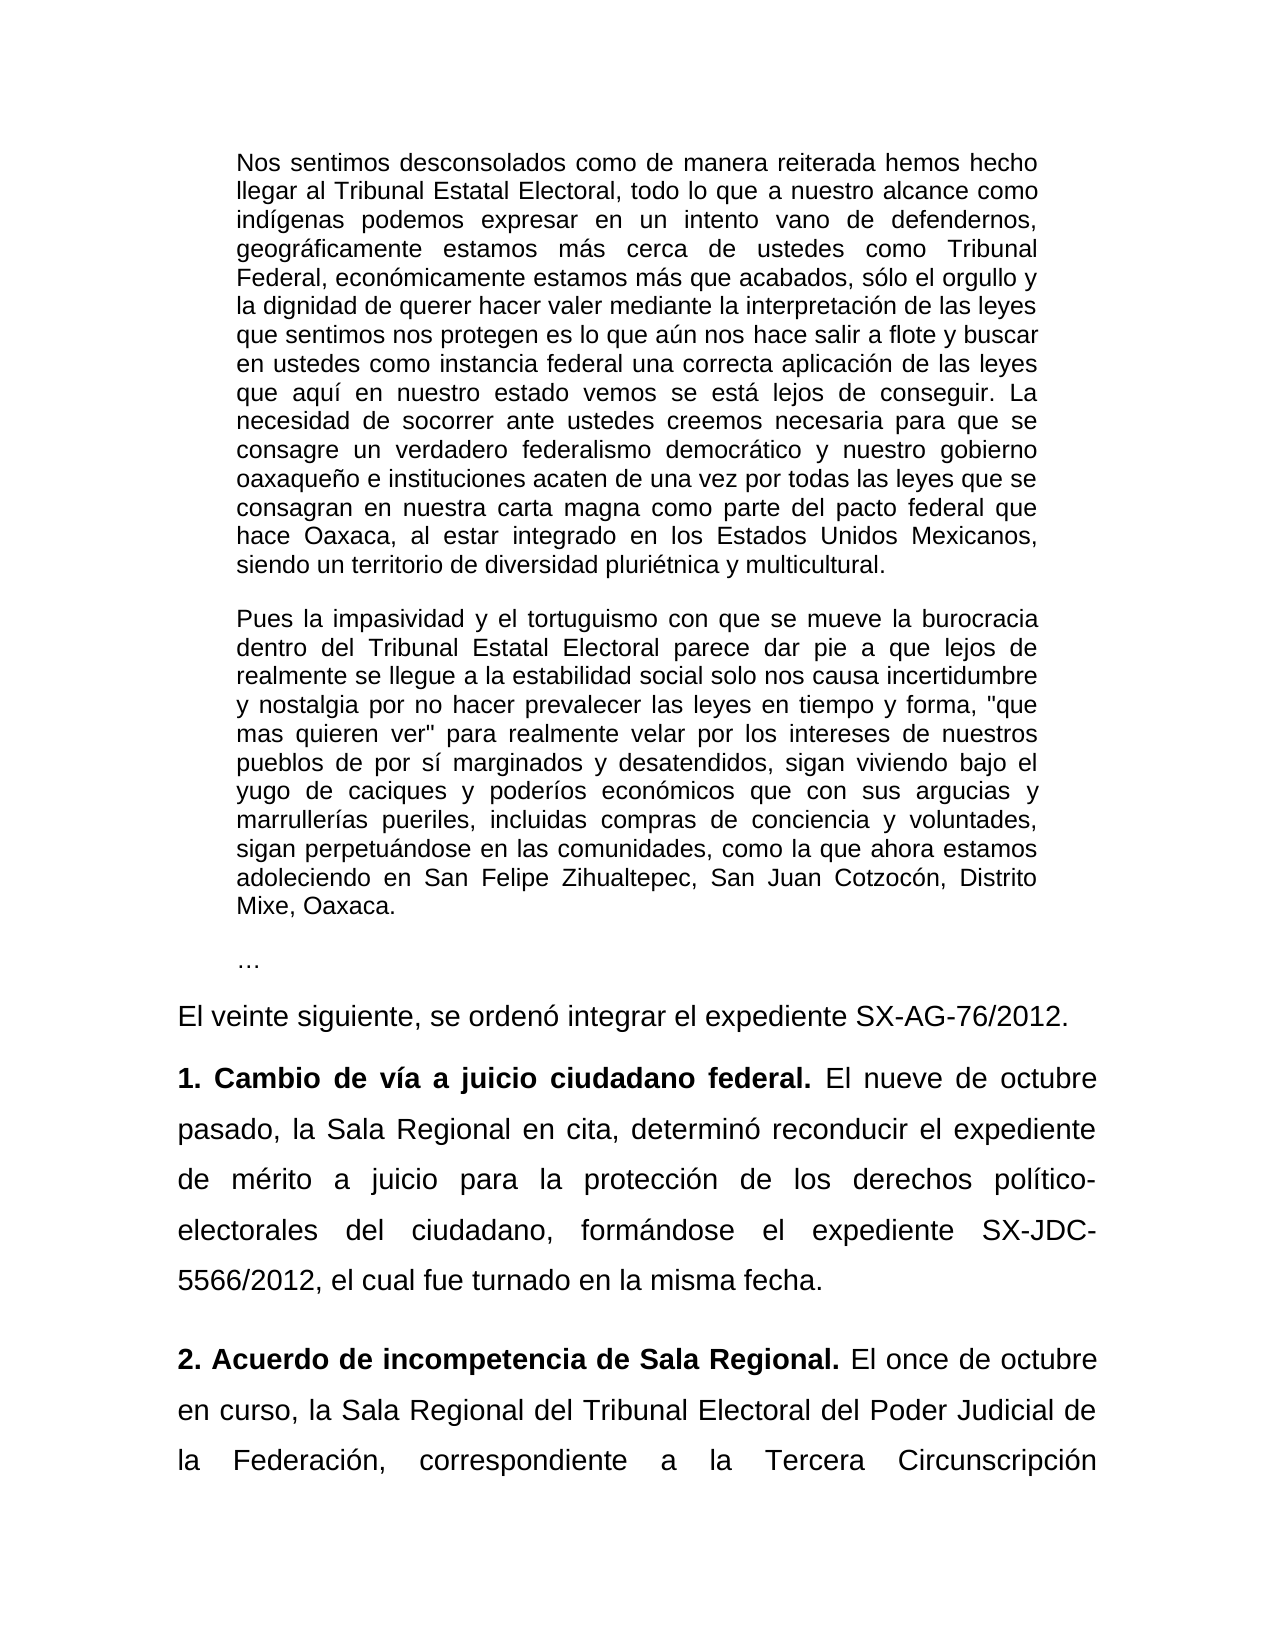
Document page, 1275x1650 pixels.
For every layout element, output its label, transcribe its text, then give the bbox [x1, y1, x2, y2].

text 1. Cambio de vía a juicio ciudadano federal. El nueve de octubre pasado, la Sala Regional en cita, determinó reconducir el expediente de mérito a juicio para la protección de los derechos político-electorales del ciudadano, formándose el expediente SX-JDC-5566/2012, el cual fue turnado en la misma fecha. [177, 1062, 1098, 1296]
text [177, 1342, 1098, 1476]
text … [236, 945, 1039, 974]
text Nos sentimos desconsolados como de manera reiterada hemos hecho llegar al Tribunal Estatal Electoral, todo lo que a nuestro alcance como indígenas podemos expresar en un intento vano de defendernos, geográficamente estamos más cerca de ustedes como Tribunal Federal, económicamente estamos más que acabados, sólo el orgullo y la dignidad de querer hacer valer mediante la interpretación de las leyes que sentimos nos protegen es lo que aún nos hace salir a flote y buscar en ustedes como instancia federal una correcta aplicación de las leyes que aquí en nuestro estado vemos se está lejos de conseguir. La necesidad de socorrer ante ustedes creemos necesaria para que se consagre un verdadero federalismo democrático y nuestro gobierno oaxaqueño e instituciones acaten de una vez por todas las leyes que se consagran en nuestra carta magna como parte del pacto federal que hace Oaxaca, al estar integrado en los Estados Unidos Mexicanos, siendo un territorio de diversidad pluriétnica y multicultural. [236, 148, 1039, 579]
text El veinte siguiente, se ordenó integrar el expediente SX-AG-76/2012. [177, 999, 1098, 1032]
text Pues la impasividad y el tortuguismo con que se mueve la burocracia dentro del Tribunal Estatal Electoral parece dar pie a que lejos de realmente se llegue a la estabilidad social solo nos causa incertidumbre y nostalgia por no hacer prevalecer las leyes en tiempo y forma, "que mas quieren ver" para realmente velar por los intereses de nuestros pueblos de por sí marginados y desatendidos, sigan viviendo bajo el yugo de caciques y poderíos económicos que con sus argucias y marrullerías pueriles, incluidas compras de conciencia y voluntades, sigan perpetuándose en las comunidades, como la que ahora estamos adoleciendo en San Felipe Zihualtepec, San Juan Cotzocón, Distrito Mixe, Oaxaca. [236, 604, 1039, 920]
